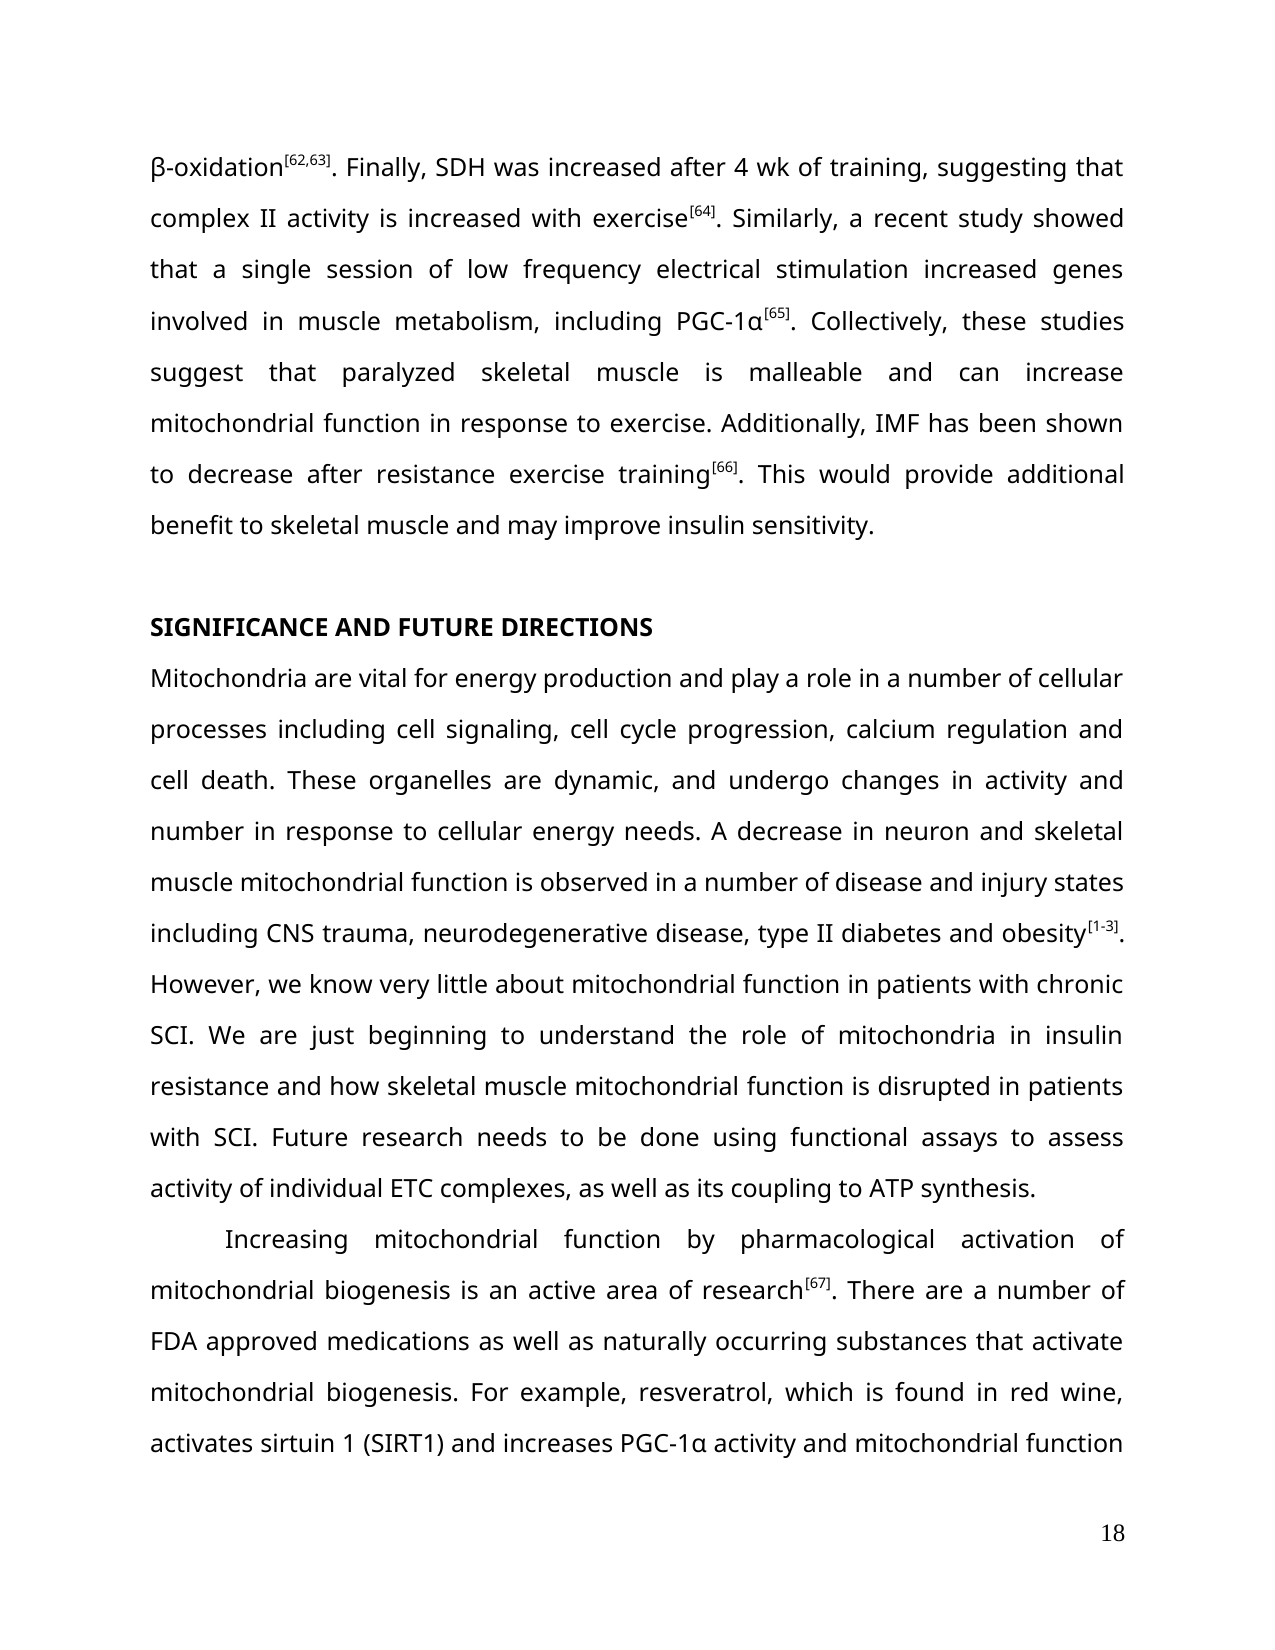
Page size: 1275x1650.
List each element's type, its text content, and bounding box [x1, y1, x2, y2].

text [150, 150, 1125, 541]
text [150, 1222, 1125, 1460]
text Mitochondria are vital for energy production and play a role in a number of cellular processes including cell signaling, cell cycle progression, calcium regulation and cell death. These organelles are dynamic, and undergo changes in activity and number in response to cellular energy needs. A decrease in neuron and skeletal muscle mitochondrial function is observed in a number of disease and injury states including CNS trauma, neurodegenerative disease, type II diabetes and obesity[1-3]. However, we know very little about mitochondrial function in patients with chronic SCI. We are just beginning to understand the role of mitochondria in insulin resistance and how skeletal muscle mitochondrial function is disrupted in patients with SCI. Future research needs to be done using functional assays to assess activity of individual ETC complexes, as well as its coupling to ATP synthesis. [150, 660, 1125, 1205]
text SIGNIFICANCE AND FUTURE DIRECTIONS [150, 609, 1125, 643]
